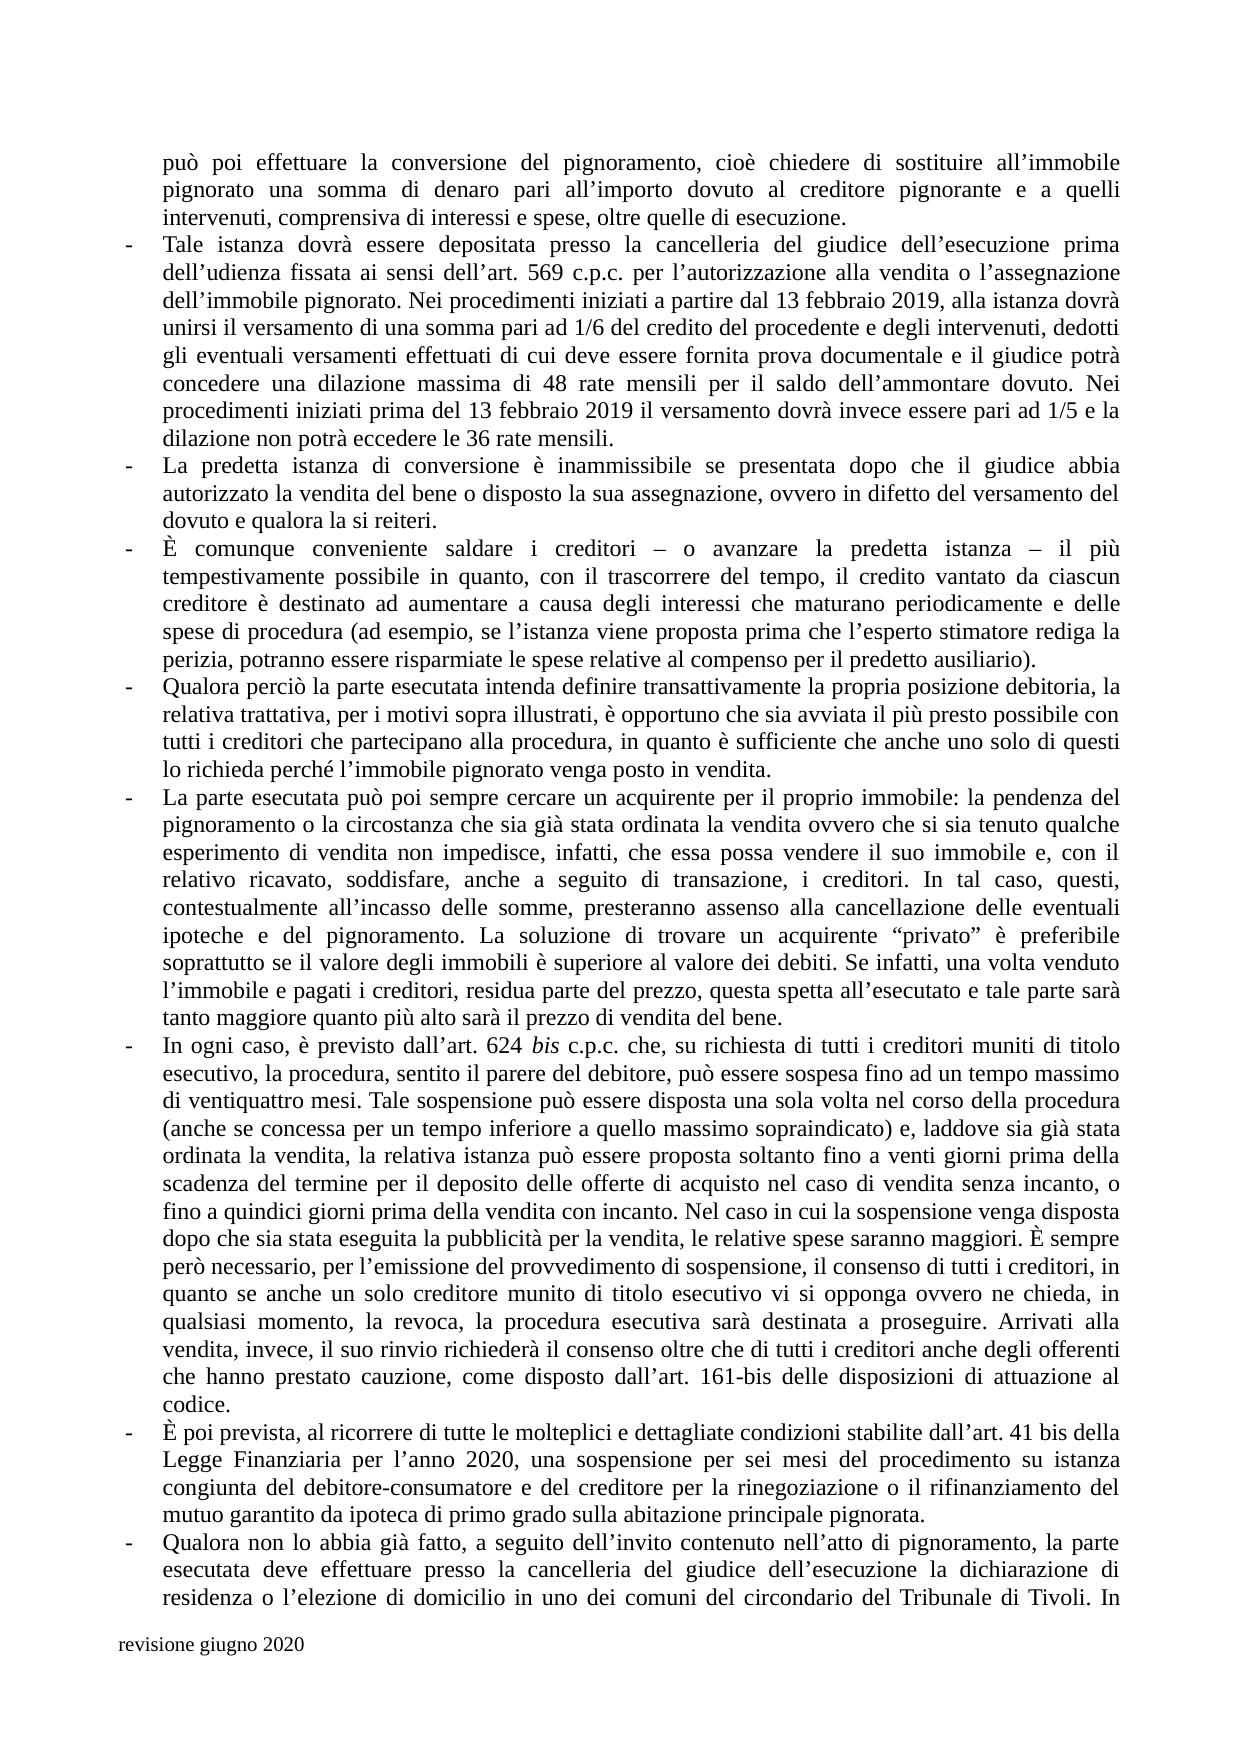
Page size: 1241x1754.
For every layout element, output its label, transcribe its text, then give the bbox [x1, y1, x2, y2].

list È poi prevista, al ricorrere di tutte le molteplici e dettagliate condizioni stabilite dall’art. 41 bis della Legge Finanziaria per l’anno 2020, una sospensione per sei mesi del procedimento su istanza congiunta del debitore-consumatore e del creditore per la rinegoziazione o il rifinanziamento del mutuo garantito da ipoteca di primo grado sulla abitazione principale pignorata. [125, 1417, 1122, 1528]
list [125, 148, 1122, 231]
list Tale istanza dovrà essere depositata presso la cancelleria del giudice dell’esecuzione prima dell’udienza fissata ai sensi dell’art. 569 c.p.c. per l’autorizzazione alla vendita o l’assegnazione dell’immobile pignorato. Nei procedimenti iniziati a partire dal 13 febbraio 2019, alla istanza dovrà unirsi il versamento di una somma pari ad 1/6 del credito del procedente e degli intervenuti, dedotti gli eventuali versamenti effettuati di cui deve essere fornita prova documentale e il giudice potrà concedere una dilazione massima di 48 rate mensili per il saldo dell’ammontare dovuto. Nei procedimenti iniziati prima del 13 febbraio 2019 il versamento dovrà invece essere pari ad 1/5 e la dilazione non potrà eccedere le 36 rate mensili. [125, 231, 1122, 451]
list È comunque conveniente saldare i creditori – o avanzare la predetta istanza – il più tempestivamente possibile in quanto, con il trascorrere del tempo, il credito vantato da ciascun creditore è destinato ad aumentare a causa degli interessi che maturano periodicamente e delle spese di procedura (ad esempio, se l’istanza viene proposta prima che l’esperto stimatore rediga la perizia, potranno essere risparmiate le spese relative al compenso per il predetto ausiliario). [125, 534, 1122, 672]
list La predetta istanza di conversione è inammissibile se presentata dopo che il giudice abbia autorizzato la vendita del bene o disposto la sua assegnazione, ovvero in difetto del versamento del dovuto e qualora la si reiteri. [125, 451, 1122, 534]
list In ogni caso, è previsto dall’art. 624 bis c.p.c. che, su richiesta di tutti i creditori muniti di titolo esecutivo, la procedura, sentito il parere del debitore, può essere sospesa fino ad un tempo massimo di ventiquattro mesi. Tale sospensione può essere disposta una sola volta nel corso della procedura (anche se concessa per un tempo inferiore a quello massimo sopraindicato) e, laddove sia già stata ordinata la vendita, la relativa istanza può essere proposta soltanto fino a venti giorni prima della scadenza del termine per il deposito delle offerte di acquisto nel caso di vendita senza incanto, o fino a quindici giorni prima della vendita con incanto. Nel caso in cui la sospensione venga disposta dopo che sia stata eseguita la pubblicità per la vendita, le relative spese saranno maggiori. È sempre però necessario, per l’emissione del provvedimento di sospensione, il consenso di tutti i creditori, in quanto se anche un solo creditore munito di titolo esecutivo vi si opponga ovvero ne chieda, in qualsiasi momento, la revoca, la procedura esecutiva sarà destinata a proseguire. Arrivati alla vendita, invece, il suo rinvio richiederà il consenso oltre che di tutti i creditori anche degli offerenti che hanno prestato cauzione, come disposto dall’art. 161-bis delle disposizioni di attuazione al codice. [125, 1031, 1122, 1417]
list La parte esecutata può poi sempre cercare un acquirente per il proprio immobile: la pendenza del pignoramento o la circostanza che sia già stata ordinata la vendita ovvero che si sia tenuto qualche esperimento di vendita non impedisce, infatti, che essa possa vendere il suo immobile e, con il relativo ricavato, soddisfare, anche a seguito di transazione, i creditori. In tal caso, questi, contestualmente all’incasso delle somme, presteranno assenso alla cancellazione delle eventuali ipoteche e del pignoramento. La soluzione di trovare un acquirente “privato” è preferibile soprattutto se il valore degli immobili è superiore al valore dei debiti. Se infatti, una volta venduto l’immobile e pagati i creditori, residua parte del prezzo, questa spetta all’esecutato e tale parte sarà tanto maggiore quanto più alto sarà il prezzo di vendita del bene. [125, 783, 1122, 1031]
list Qualora perciò la parte esecutata intenda definire transattivamente la propria posizione debitoria, la relativa trattativa, per i motivi sopra illustrati, è opportuno che sia avviata il più presto possibile con tutti i creditori che partecipano alla procedura, in quanto è sufficiente che anche uno solo di questi lo richieda perché l’immobile pignorato venga posto in vendita. [125, 672, 1122, 783]
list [125, 1528, 1122, 1611]
